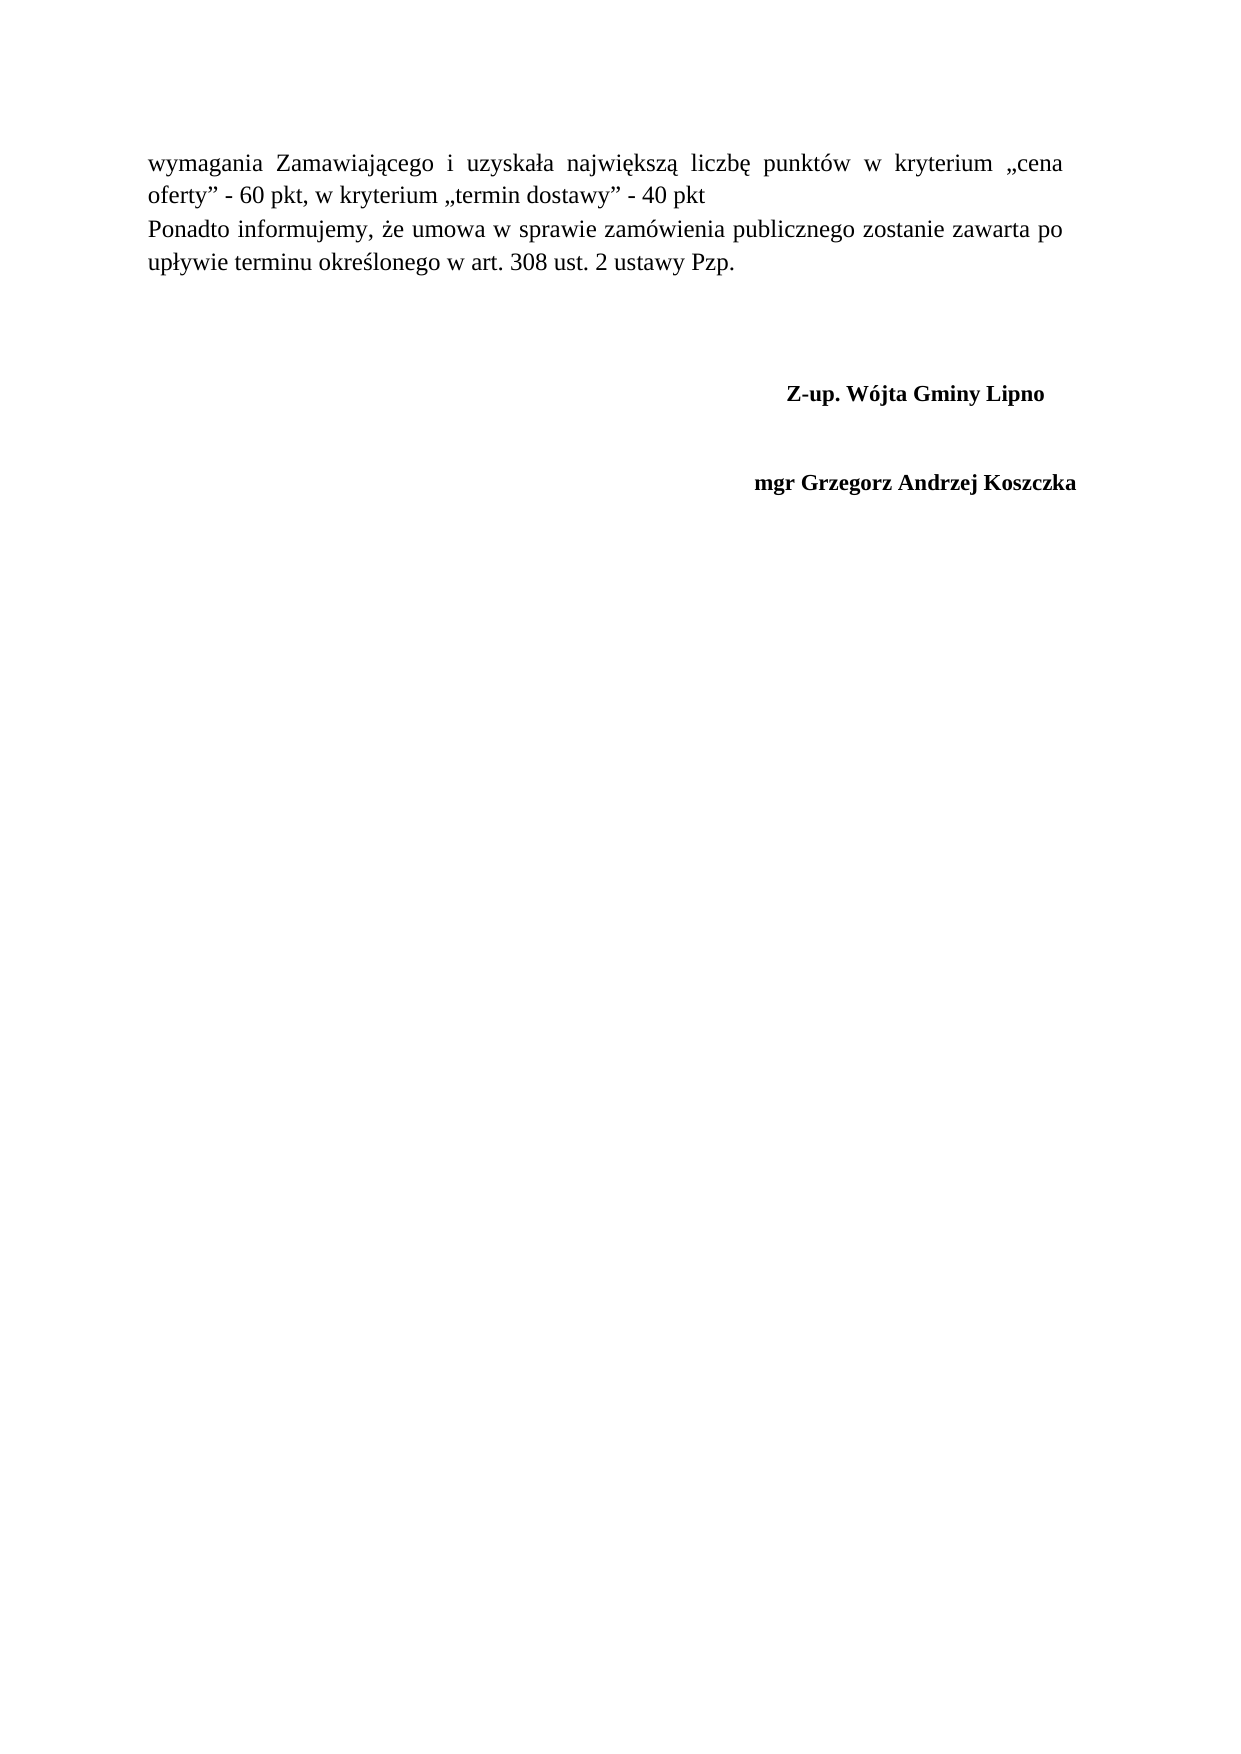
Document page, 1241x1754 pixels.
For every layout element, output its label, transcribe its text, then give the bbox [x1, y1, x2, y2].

text Z-up. Wójta Gminy Lipno [664, 380, 1093, 407]
text Ponadto informujemy, że umowa w sprawie zamówienia publicznego zostanie zawarta po upływie terminu określonego w art. 308 ust. 2 ustawy Pzp. [148, 214, 1063, 275]
text mgr Grzegorz Andrzej Koszczka [664, 469, 1093, 496]
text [148, 148, 1063, 209]
